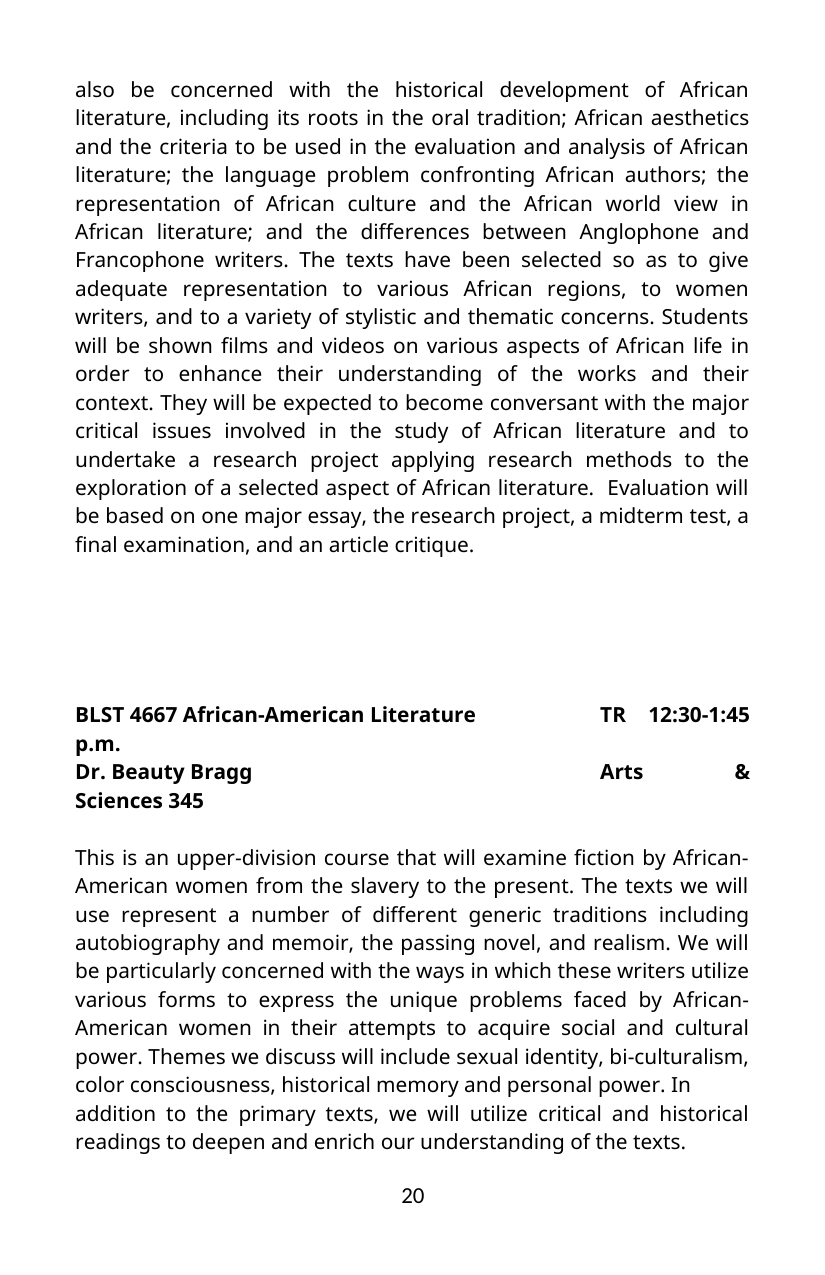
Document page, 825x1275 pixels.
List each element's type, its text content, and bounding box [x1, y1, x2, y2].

text Dr. Beauty Bragg Arts & Sciences 345 [75, 757, 750, 814]
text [75, 75, 750, 558]
text addition to the primary texts, we will utilize critical and historical readings to deepen and enrich our understanding of the texts. [75, 1099, 750, 1156]
text BLST 4667 African-American Literature TR 12:30-1:45 p.m. [75, 701, 750, 757]
text This is an upper-division course that will examine fiction by African-American women from the slavery to the present. The texts we will use represent a number of different generic traditions including autobiography and memoir, the passing novel, and realism. We will be particularly concerned with the ways in which these writers utilize various forms to express the unique problems faced by African-American women in their attempts to acquire social and cultural power. Themes we discuss will include sexual identity, bi-culturalism, color consciousness, historical memory and personal power. In [75, 843, 750, 1099]
